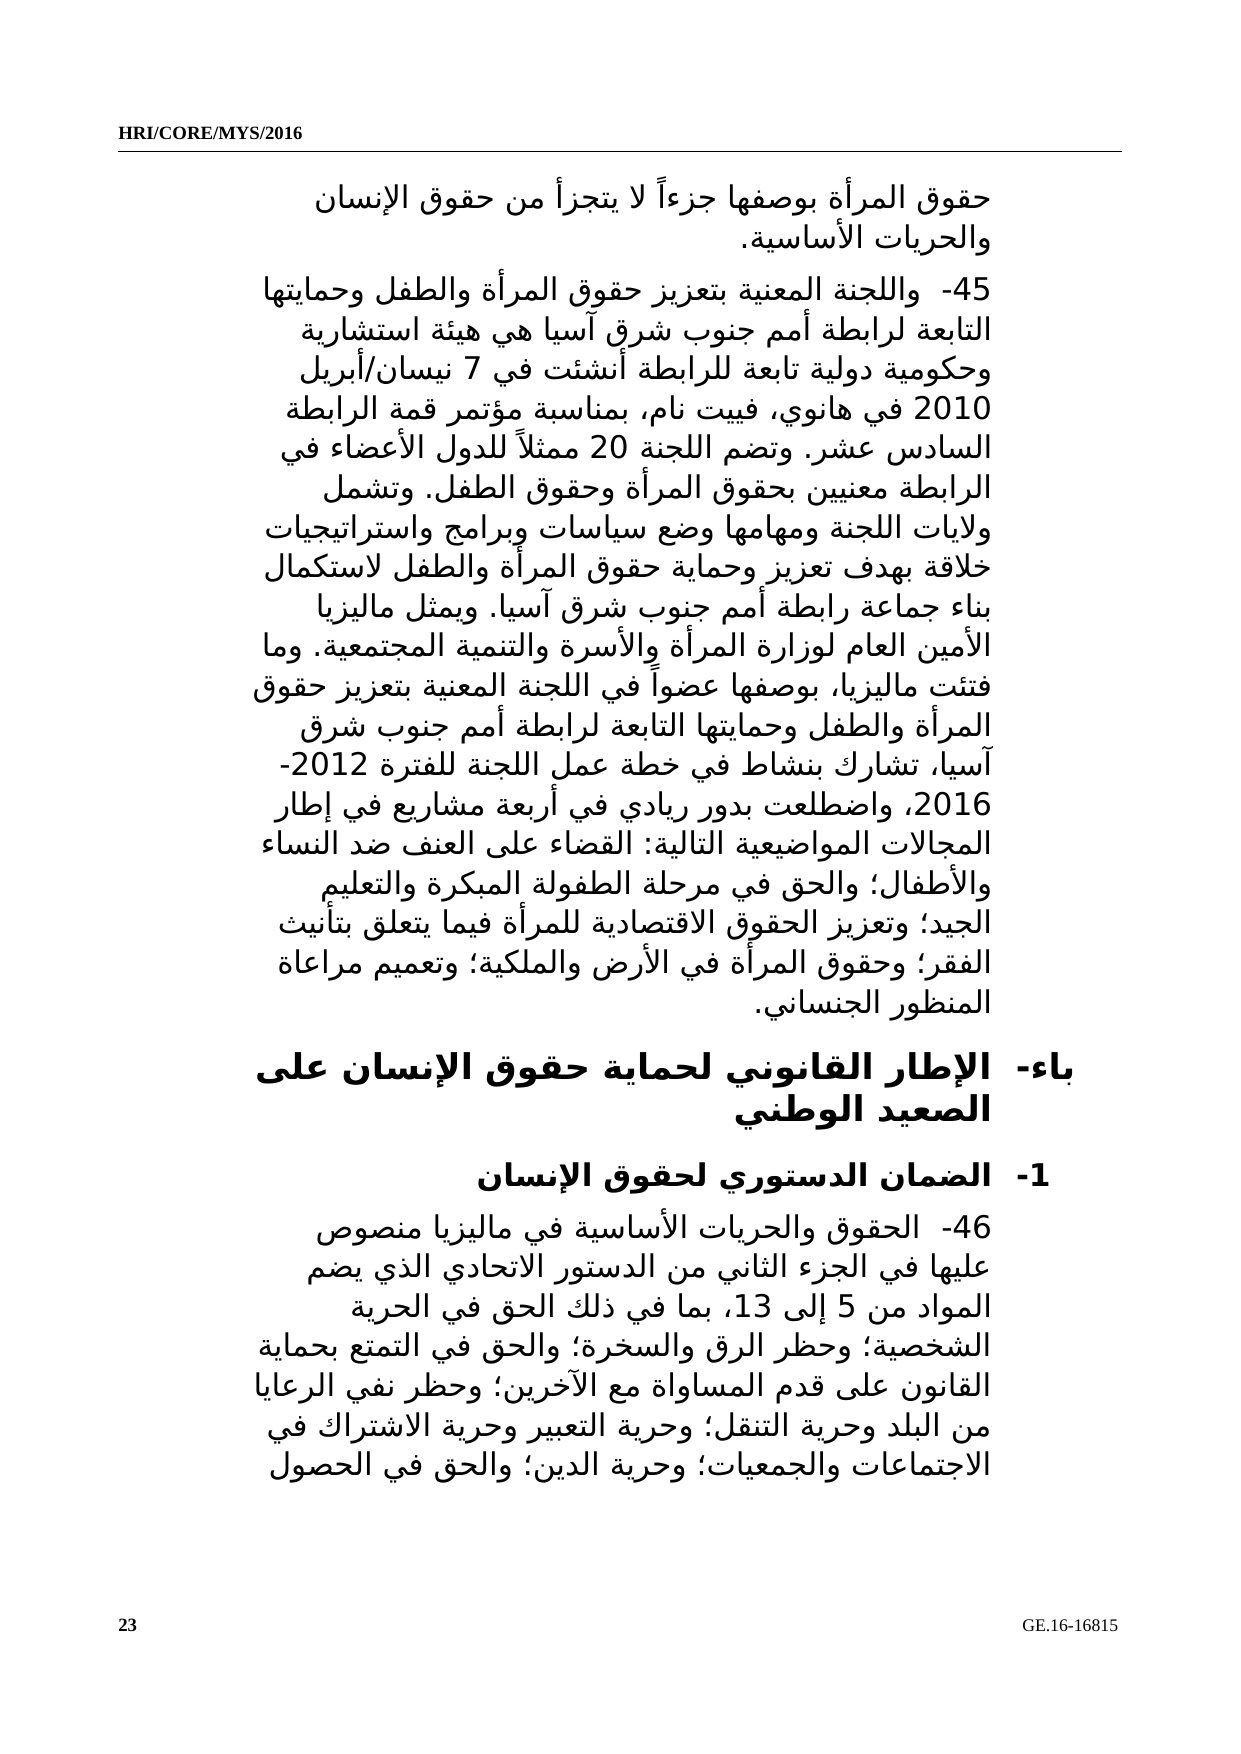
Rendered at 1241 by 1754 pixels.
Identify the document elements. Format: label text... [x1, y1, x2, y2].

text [248, 1206, 992, 1483]
text 1- الضمان الدستوري لحقوق الإنسان [248, 1154, 1122, 1194]
text 45- واللجنة المعنية بتعزيز حقوق المرأة والطفل وحمايتها التابعة لرابطة أمم جنوب شرق آسيا هي هيئة استشارية وحكومية دولية تابعة للرابطة أنشئت في 7 نيسان/أبريل 2010 في هانوي، فييت نام، بمناسبة مؤتمر قمة الرابطة السادس عشر. وتضم اللجنة 20 ممثلاً للدول الأعضاء في الرابطة معنيين بحقوق المرأة وحقوق الطفل. وتشمل ولايات اللجنة ومهامها وضع سياسات وبرامج واستراتيجيات خلاقة بهدف تعزيز وحماية حقوق المرأة والطفل لاستكمال بناء جماعة رابطة أمم جنوب شرق آسيا. ويمثل ماليزيا الأمين العام لوزارة المرأة والأسرة والتنمية المجتمعية. وما فتئت ماليزيا، بوصفها عضواً في اللجنة المعنية بتعزيز حقوق المرأة والطفل وحمايتها التابعة لرابطة أمم جنوب شرق آسيا، تشارك بنشاط في خطة عمل اللجنة للفترة 2012-2016، واضطلعت بدور ريادي في أربعة مشاريع في إطار المجالات المواضيعية التالية: القضاء على العنف ضد النساء والأطفال؛ والحق في مرحلة الطفولة المبكرة والتعليم الجيد؛ وتعزيز الحقوق الاقتصادية للمرأة فيما يتعلق بتأنيث الفقر؛ وحقوق المرأة في الأرض والملكية؛ [248, 269, 992, 1021]
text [248, 177, 992, 256]
